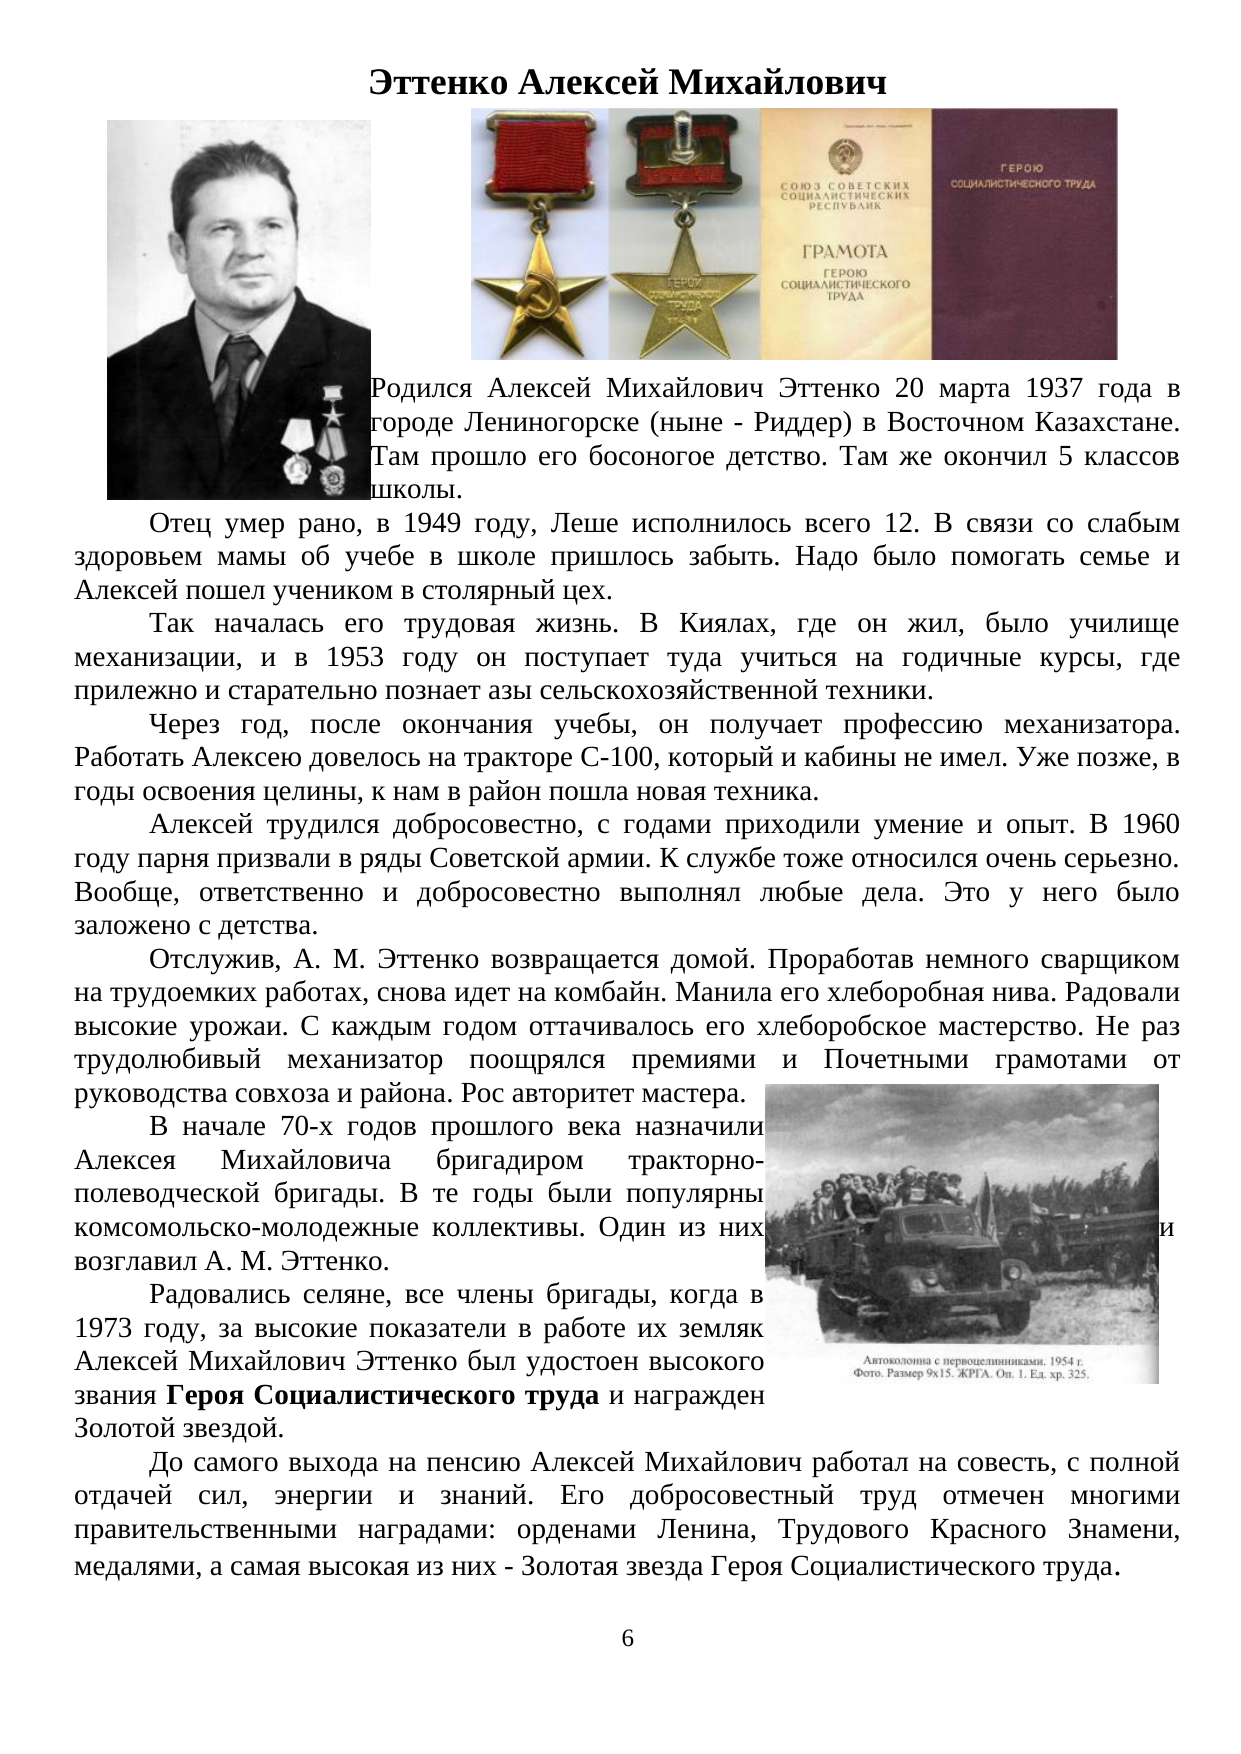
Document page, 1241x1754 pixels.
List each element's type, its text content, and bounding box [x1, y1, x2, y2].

text До самого выхода на пенсию Алексей Михайлович работал на совесть, с полной отдачей сил, энергии и знаний. Его добросовестный труд отмечен многими правительственными наградами: орденами Ленина, Трудового Красного Знамени, медалями, а самая высокая из них - Золотая звезда Героя Социалистического труда. [74, 1444, 1181, 1583]
text Отец умер рано, в 1949 году, Леше исполнилось всего 12. В связи со слабым здоровьем мамы об учебе в школе пришлось забыть. Надо было помогать семье и Алексей пошел учеником в столярный цех. [74, 505, 1181, 605]
text Алексей трудился добросовестно, с годами приходили умение и опыт. В 1960 году парня призвали в ряды Советской армии. К службе тоже относился очень серьезно. Вообще, ответственно и добросовестно выполнял любые дела. Это у него было заложено с детства. [74, 807, 1181, 941]
text В начале 70-х годов прошлого века назначили Алексея Михайловича бригадиром тракторно-полеводческой бригады. В те годы были популярны комсомольско-молодежные коллективы. Один из них и возглавил А. М. Эттенко. [74, 1108, 765, 1276]
text Так началась его трудовая жизнь. В Киялах, где он жил, было училище механизации, и в 1953 году он поступает туда учиться на годичные курсы, где прилежно и старательно познает азы сельскохозяйственной техники. [74, 605, 1181, 706]
text Эттенко Алексей Михайлович [74, 59, 1181, 102]
text Отслужив, А. М. Эттенко возвращается домой. Проработав немного сварщиком на трудоемких работах, снова идет на комбайн. Манила его хлеборобная нива. Радовали высокие урожаи. С каждым годом оттачивалось его хлеборобское мастерство. Не раз трудолюбивый механизатор поощрялся премиями и Почетными грамотами от руководства совхоза и района. Рос авторитет мастера. [74, 941, 1181, 1108]
text Через год, после окончания учебы, он получает профессию механизатора. Работать Алексею довелось на тракторе С-100, который и кабины не имел. Уже позже, в годы освоения целины, к нам в район пошла новая техника. [74, 706, 1181, 807]
picture [471, 108, 1118, 360]
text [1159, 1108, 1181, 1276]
text Радовались селяне, все члены бригады, когда в 1973 году, за высокие показатели в работе их земляк Алексей Михайлович Эттенко был удостоен высокого звания Героя Социалистического труда и награжден Золотой звездой. [74, 1276, 1181, 1444]
text Родился Алексей Михайлович Эттенко 20 марта 1937 года в городе Лениногорске (ныне - Риддер) в Восточном Казахстане. Там прошло его босоногое детство. Там же окончил 5 классов школы. [74, 371, 1181, 505]
picture [765, 1084, 1159, 1384]
picture [107, 120, 371, 500]
